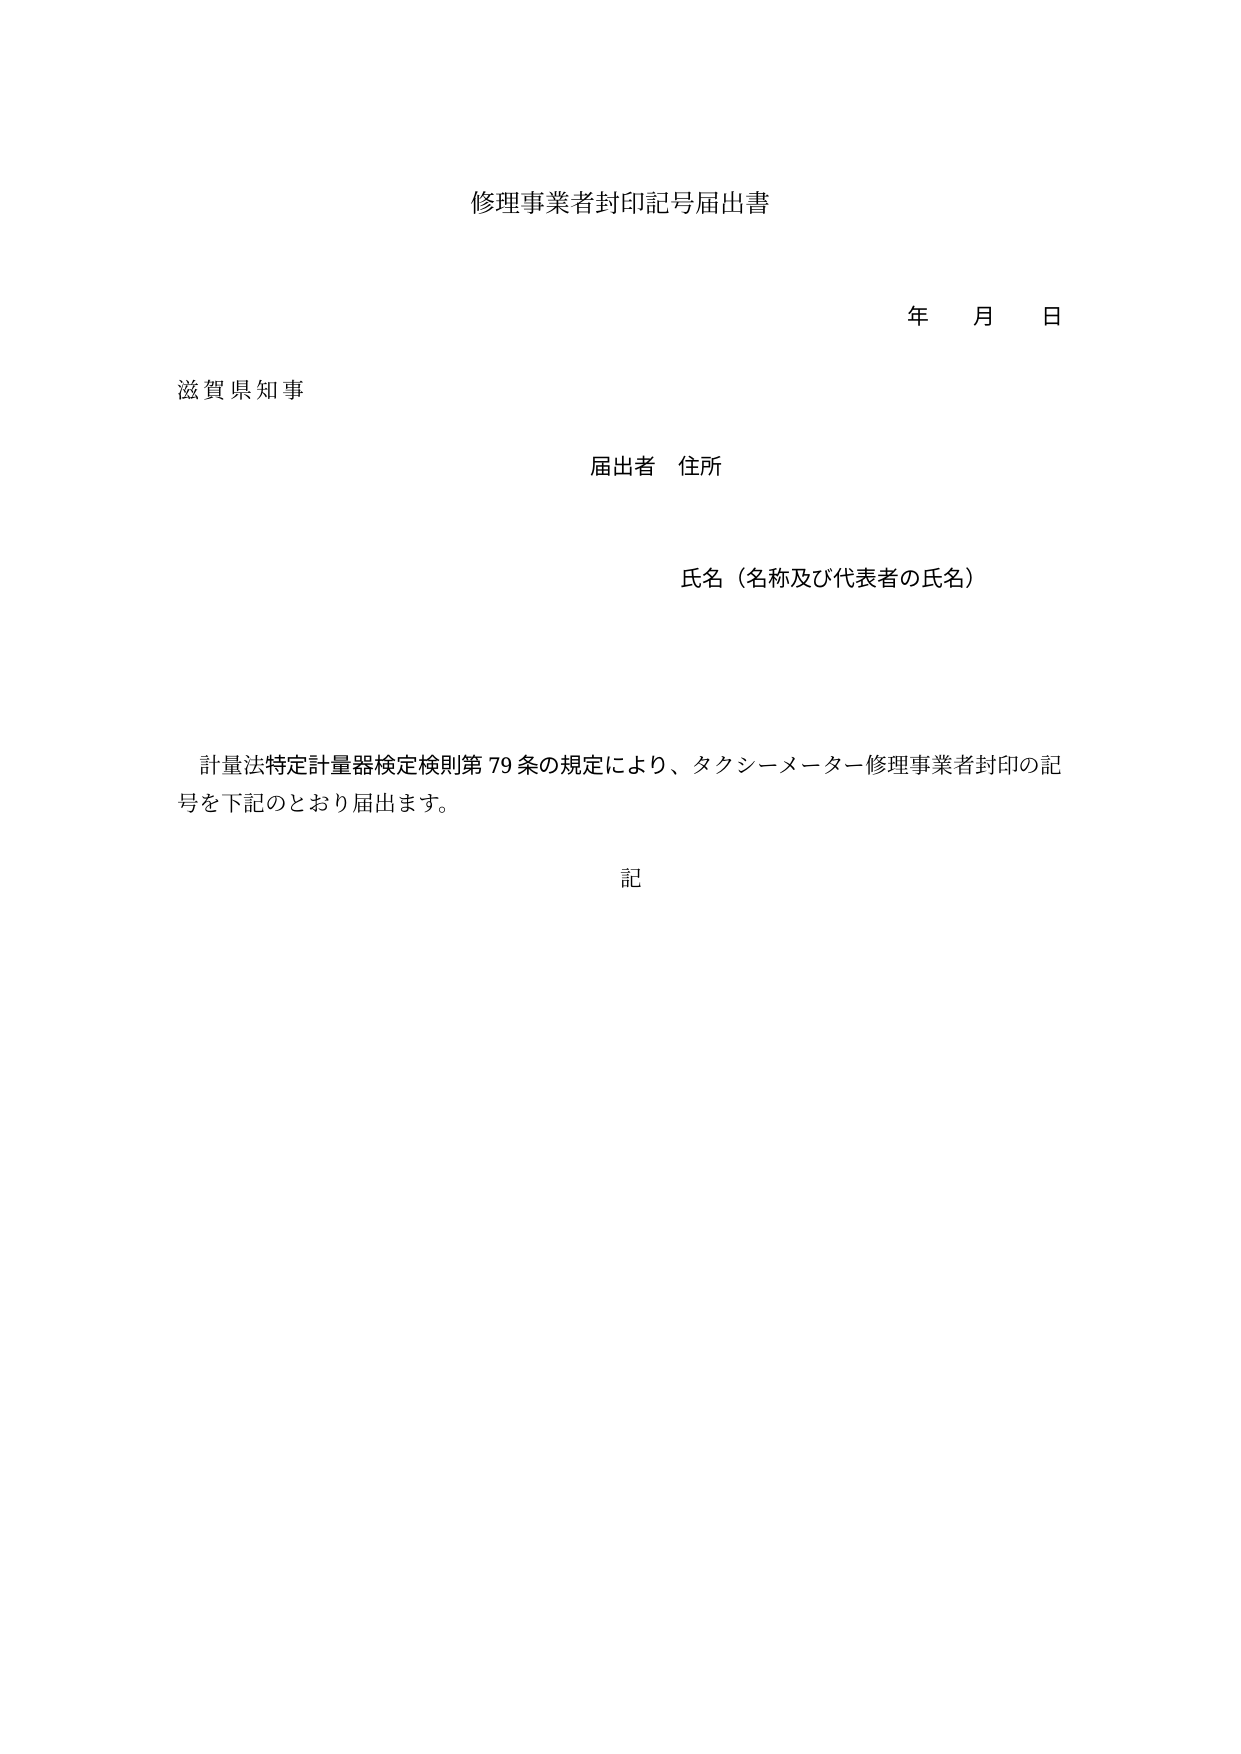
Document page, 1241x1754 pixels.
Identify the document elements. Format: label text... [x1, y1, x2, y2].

text 氏名（名称及び代表者の氏名） [177, 558, 1063, 596]
text 滋賀県知事 [177, 371, 1063, 408]
text 届出者 住所 [177, 446, 1063, 483]
text １８年 ４月１０日 [177, 296, 1063, 333]
text 計量法特定計量器検定検則第79条の規定により、タクシーメーター修理事業者封印の記号を下記のとおり届出ます。 [177, 746, 1063, 821]
text 修理事業者封印記号届出書 [177, 183, 1063, 221]
text 記 [177, 858, 1063, 896]
